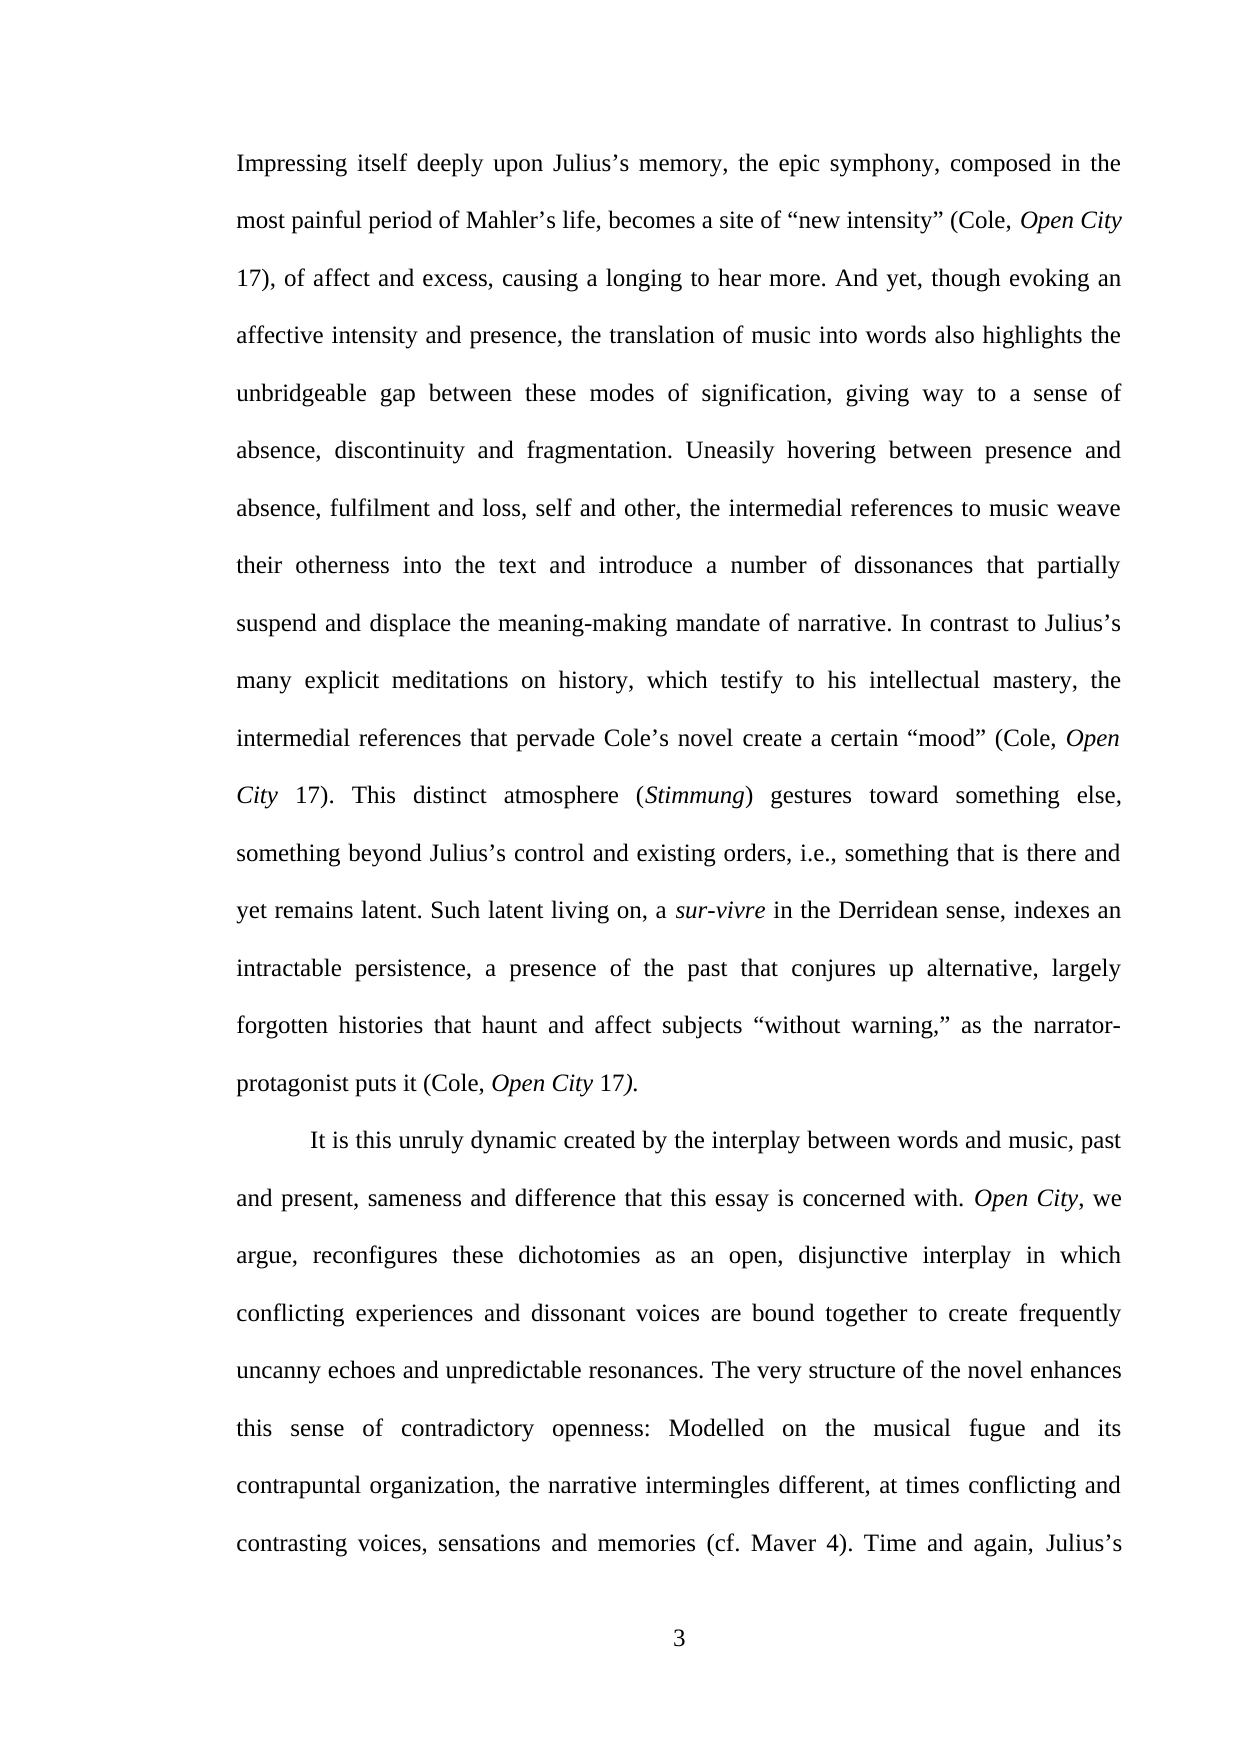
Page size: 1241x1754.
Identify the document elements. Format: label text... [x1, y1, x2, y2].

text Impressing itself deeply upon Julius’s memory, the epic symphony, composed in the most painful period of Mahler’s life, becomes a site of “new intensity” (Cole, Open City 17), of affect and excess, causing a longing to hear more. And yet, though evoking an affective intensity and presence, the translation of music into words also highlights the unbridgeable gap between these modes of signification, giving way to a sense of absence, discontinuity and fragmentation. Uneasily hovering between presence and absence, fulfilment and loss, self and other, the intermedial references to music weave their otherness into the text and introduce a number of dissonances that partially suspend and displace the meaning-making mandate of narrative. In contrast to Julius’s many explicit meditations on history, which testify to his intellectual mastery, the intermedial references that pervade Cole’s novel create a certain “mood” (Cole, Open City 17). This distinct atmosphere (Stimmung) gestures toward something else, something beyond Julius’s control and existing orders, i.e., something that is there and yet remains latent. Such latent living on, a sur-vivre in the Derridean sense, indexes an intractable persistence, a presence of the past that conjures up alternative, largely forgotten histories that haunt and affect subjects “without warning,” as the narrator-protagonist puts it (Cole, Open City 17). [236, 148, 1122, 1096]
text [236, 1125, 1122, 1556]
